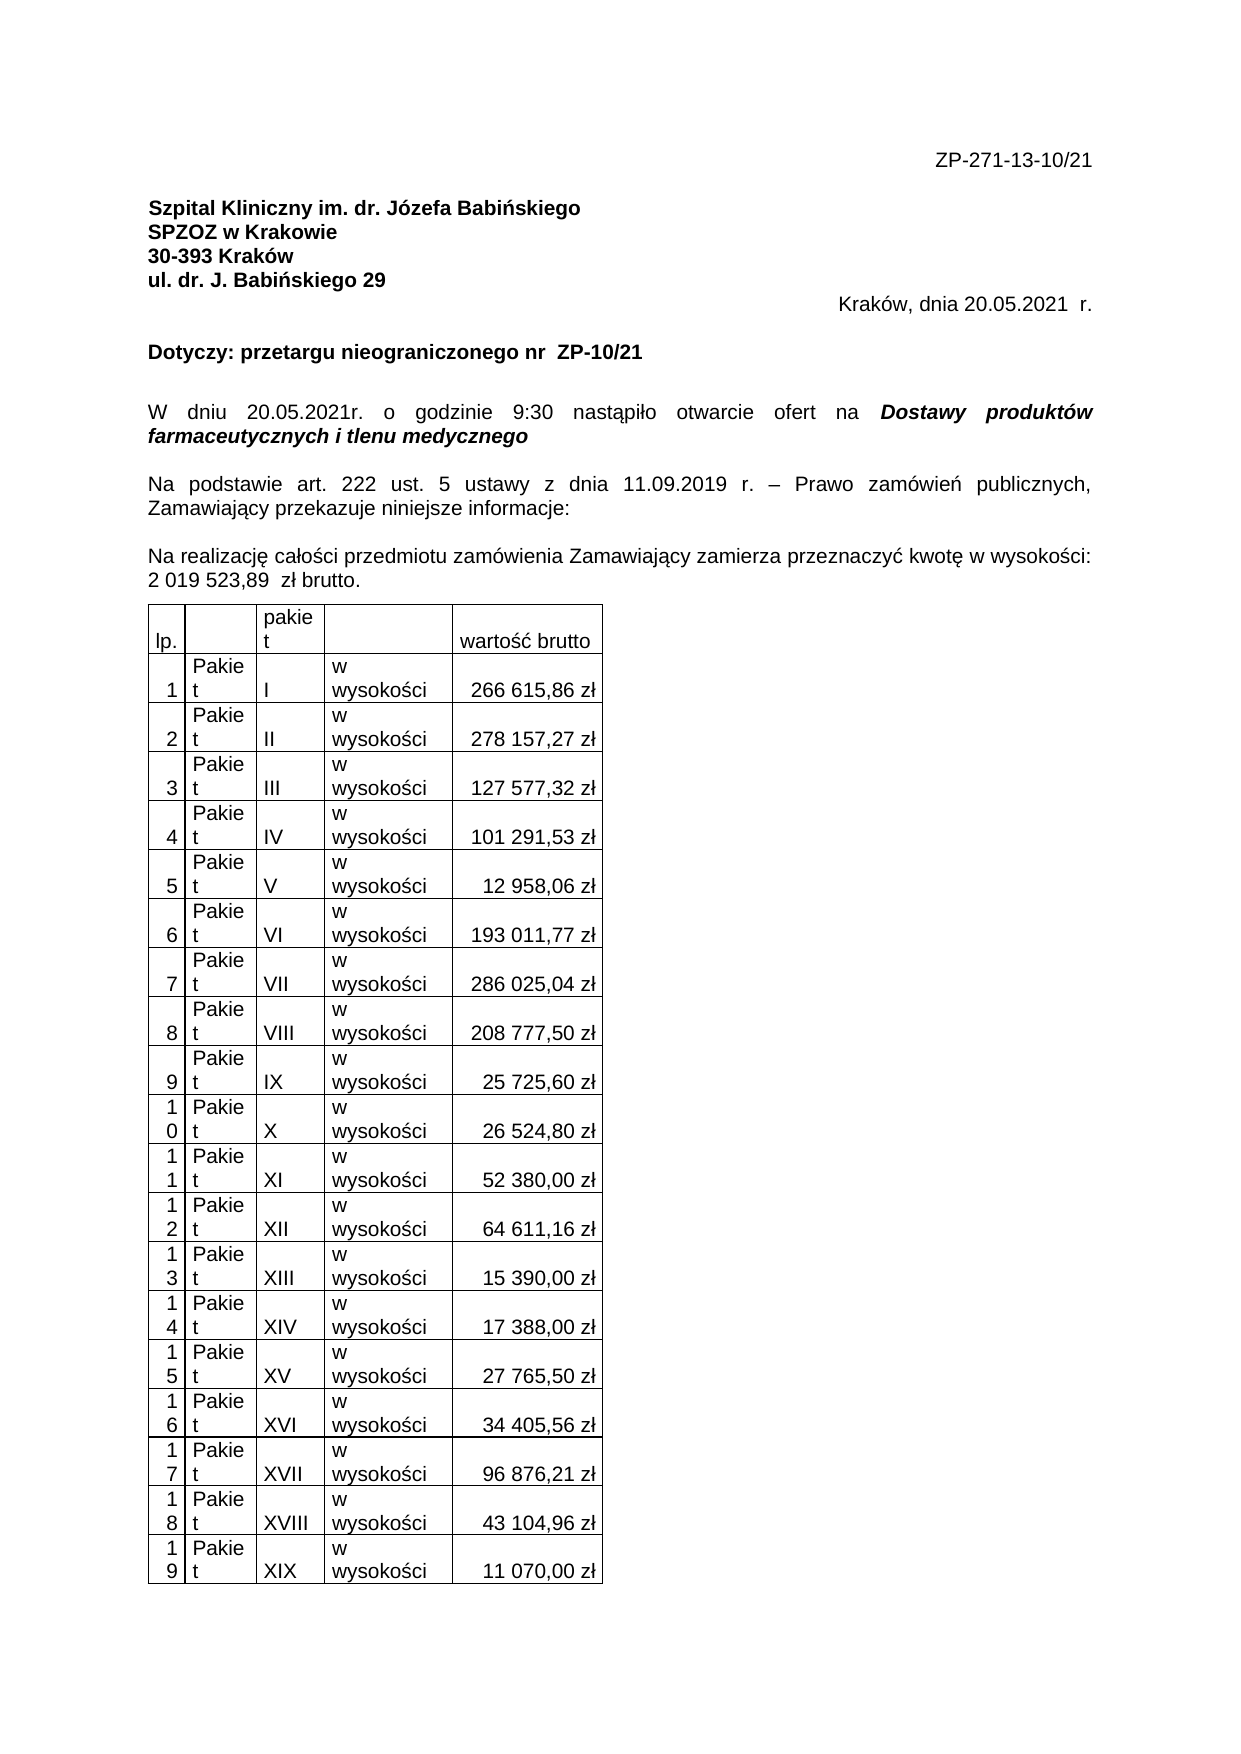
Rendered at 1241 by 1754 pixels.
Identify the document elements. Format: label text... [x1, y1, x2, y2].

table_cell Pakiet [186, 1144, 256, 1192]
table_cell Pakiet [186, 801, 256, 849]
table_cell XI [257, 1144, 324, 1192]
text W dniu 20.05.2021r. o godzinie 9:30 nastąpiło otwarcie ofert na Dostawy produktów farmaceutycznych i tlenu medycznego [148, 400, 1093, 448]
table_cell 193 011,77 zł [453, 899, 602, 947]
table_cell XIX [257, 1535, 324, 1583]
table_cell 7 [149, 948, 184, 996]
table_cell 5 [149, 850, 184, 898]
table_cell IV [257, 801, 324, 849]
table_cell XVIII [257, 1486, 324, 1534]
table_cell 8 [149, 997, 184, 1045]
text ZP-271-13-10/21 [148, 148, 1093, 172]
table_cell w wysokości [325, 752, 452, 800]
table_header [325, 605, 452, 653]
table_cell Pakiet [186, 1535, 256, 1583]
table_cell Pakiet [186, 948, 256, 996]
table_cell Pakiet [186, 1438, 256, 1485]
text Szpital Kliniczny im. dr. Józefa Babińskiego [148, 196, 1093, 220]
text ul. dr. J. Babińskiego 29 [148, 268, 1093, 292]
table_cell 12 [149, 1193, 184, 1241]
table_cell XV [257, 1340, 324, 1387]
table_cell Pakiet [186, 703, 256, 751]
table_cell 17 [149, 1438, 184, 1485]
table_cell XVII [257, 1438, 324, 1485]
table_cell Pakiet [186, 1291, 256, 1338]
table_cell 11 [149, 1144, 184, 1192]
table_cell III [257, 752, 324, 800]
table_cell w wysokości [325, 997, 452, 1045]
text SPZOZ w Krakowie [148, 220, 1093, 244]
table_cell 278 157,27 zł [453, 703, 602, 751]
table_header pakiet [257, 605, 324, 653]
table_cell Pakiet [186, 1193, 256, 1241]
table_cell w wysokości [325, 1340, 452, 1387]
table_cell 52 380,00 zł [453, 1144, 602, 1192]
table_cell 25 725,60 zł [453, 1046, 602, 1094]
table_cell 26 524,80 zł [453, 1095, 602, 1143]
table_cell Pakiet [186, 1389, 256, 1436]
table_cell 3 [149, 752, 184, 800]
table_cell 12 958,06 zł [453, 850, 602, 898]
table_cell VII [257, 948, 324, 996]
table_cell 127 577,32 zł [453, 752, 602, 800]
table_cell w wysokości [325, 1242, 452, 1289]
table_cell VIII [257, 997, 324, 1045]
table_cell 19 [149, 1535, 184, 1583]
table_cell w wysokości [325, 1046, 452, 1094]
table_cell w wysokości [325, 1144, 452, 1192]
table_cell 13 [149, 1242, 184, 1289]
table_cell 101 291,53 zł [453, 801, 602, 849]
table_cell 14 [149, 1291, 184, 1338]
table_cell Pakiet [186, 899, 256, 947]
table_cell w wysokości [325, 1438, 452, 1485]
table_cell w wysokości [325, 1193, 452, 1241]
table_cell w wysokości [325, 948, 452, 996]
text Na podstawie art. 222 ust. 5 ustawy z dnia 11.09.2019 r. – Prawo zamówień publicznych, Zamawiający przekazuje niniejsze informacje: [148, 472, 1093, 520]
table_cell w wysokości [325, 1095, 452, 1143]
table_cell 9 [149, 1046, 184, 1094]
text Na realizację całości przedmiotu zamówienia Zamawiający zamierza przeznaczyć kwotę w wysokości: 2 019 523,89 zł brutto. [148, 544, 1093, 592]
table_cell VI [257, 899, 324, 947]
table_cell Pakiet [186, 654, 256, 702]
table_cell Pakiet [186, 1046, 256, 1094]
table_cell 11 070,00 zł [453, 1535, 602, 1583]
table_cell 208 777,50 zł [453, 997, 602, 1045]
table_cell w wysokości [325, 703, 452, 751]
table_header [186, 605, 256, 653]
table_cell V [257, 850, 324, 898]
table_cell w wysokości [325, 801, 452, 849]
table_cell 64 611,16 zł [453, 1193, 602, 1241]
table_cell IX [257, 1046, 324, 1094]
table_cell 1 [149, 654, 184, 702]
table_cell XII [257, 1193, 324, 1241]
table_cell Pakiet [186, 1340, 256, 1387]
table_cell XIII [257, 1242, 324, 1289]
table_cell 4 [149, 801, 184, 849]
table_cell 10 [149, 1095, 184, 1143]
table_cell 2 [149, 703, 184, 751]
text 30-393 Kraków [148, 244, 1093, 268]
table_cell w wysokości [325, 1291, 452, 1338]
table_cell XIV [257, 1291, 324, 1338]
table_cell 15 [149, 1340, 184, 1387]
table_cell w wysokości [325, 1389, 452, 1436]
table_cell 286 025,04 zł [453, 948, 602, 996]
table_cell XVI [257, 1389, 324, 1436]
table_cell Pakiet [186, 850, 256, 898]
table_header wartość brutto [453, 605, 602, 653]
table_cell 16 [149, 1389, 184, 1436]
table_cell Pakiet [186, 1486, 256, 1534]
table_cell w wysokości [325, 1535, 452, 1583]
table_cell w wysokości [325, 1486, 452, 1534]
table_cell 18 [149, 1486, 184, 1534]
table_cell II [257, 703, 324, 751]
table_cell I [257, 654, 324, 702]
table_cell 6 [149, 899, 184, 947]
table_cell X [257, 1095, 324, 1143]
table_cell w wysokości [325, 899, 452, 947]
table_cell w wysokości [325, 850, 452, 898]
table_cell Pakiet [186, 1095, 256, 1143]
table_cell Pakiet [186, 997, 256, 1045]
table_cell 27 765,50 zł [453, 1340, 602, 1387]
table_cell Pakiet [186, 752, 256, 800]
table_cell Pakiet [186, 1242, 256, 1289]
text Dotyczy: przetargu nieograniczonego nr ZP-10/21 [148, 340, 1093, 364]
table_cell w wysokości [325, 654, 452, 702]
table_cell 15 390,00 zł [453, 1242, 602, 1289]
table_cell 96 876,21 zł [453, 1438, 602, 1485]
table_cell 34 405,56 zł [453, 1389, 602, 1436]
table_header lp. [149, 605, 184, 653]
table_cell 43 104,96 zł [453, 1486, 602, 1534]
table_cell 266 615,86 zł [453, 654, 602, 702]
text Kraków, dnia 20.05.2021 r. [148, 292, 1093, 316]
table_cell 17 388,00 zł [453, 1291, 602, 1338]
